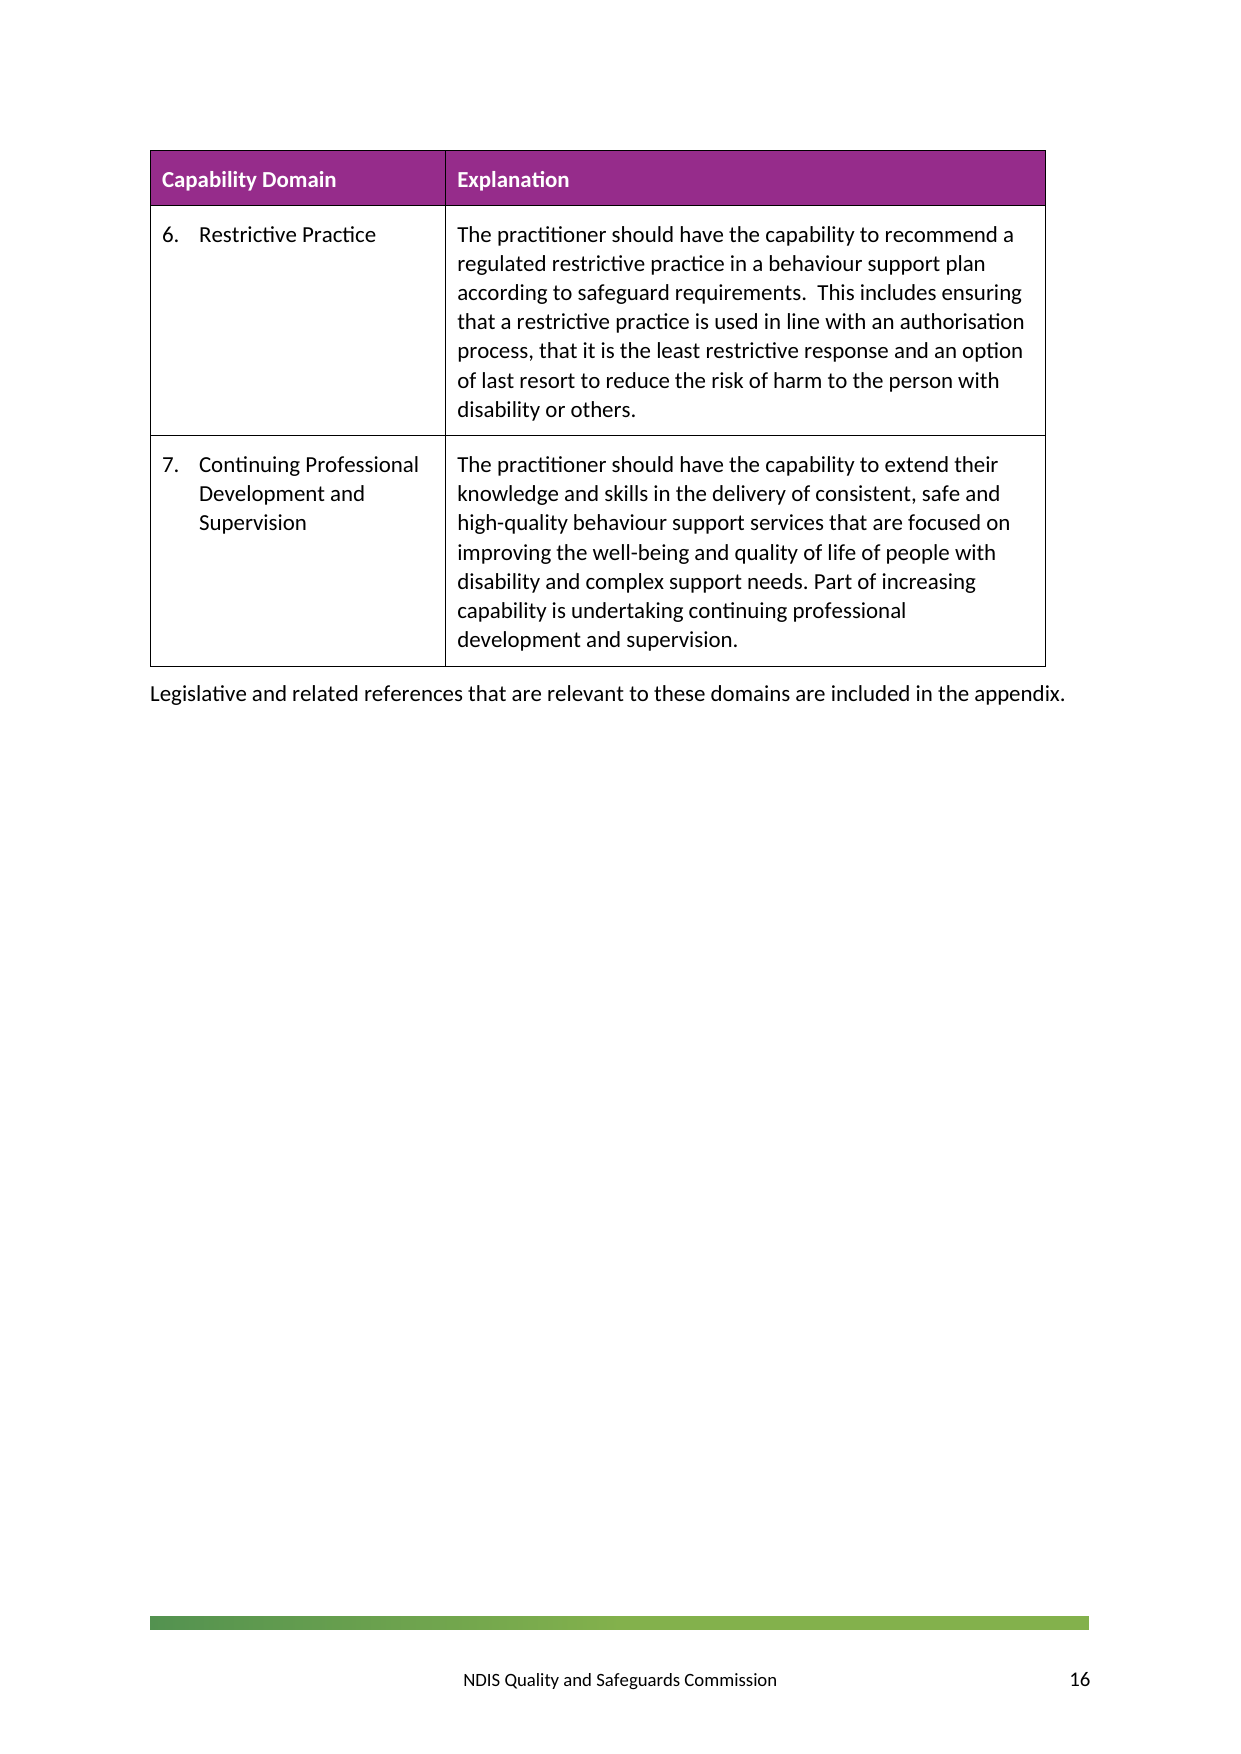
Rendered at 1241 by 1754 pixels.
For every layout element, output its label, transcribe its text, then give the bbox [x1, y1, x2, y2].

table_cell The practitioner should have the capability to extend their knowledge and skills in the delivery of consistent, safe and high-quality behaviour support services that are focused on improving the well-being and quality of life of people with disability and complex support needs. Part of increasing capability is undertaking continuing professional development and supervision. [446, 436, 1045, 666]
table_cell The practitioner should have the capability to recommend a regulated restrictive practice in a behaviour support plan according to safeguard requirements. This includes ensuring that a restrictive practice is used in line with an authorisation process, that it is the least restrictive response and an option of last resort to reduce the risk of harm to the person with disability or others. [446, 206, 1045, 435]
table_cell Continuing Professional Development and Supervision [151, 436, 445, 666]
table_header Capability Domain [151, 151, 445, 205]
table_header Explanation [446, 151, 1045, 205]
table_cell Restrictive Practice [151, 206, 445, 435]
text Legislative and related references that are relevant to these domains are included in the appendix. [150, 679, 1090, 707]
